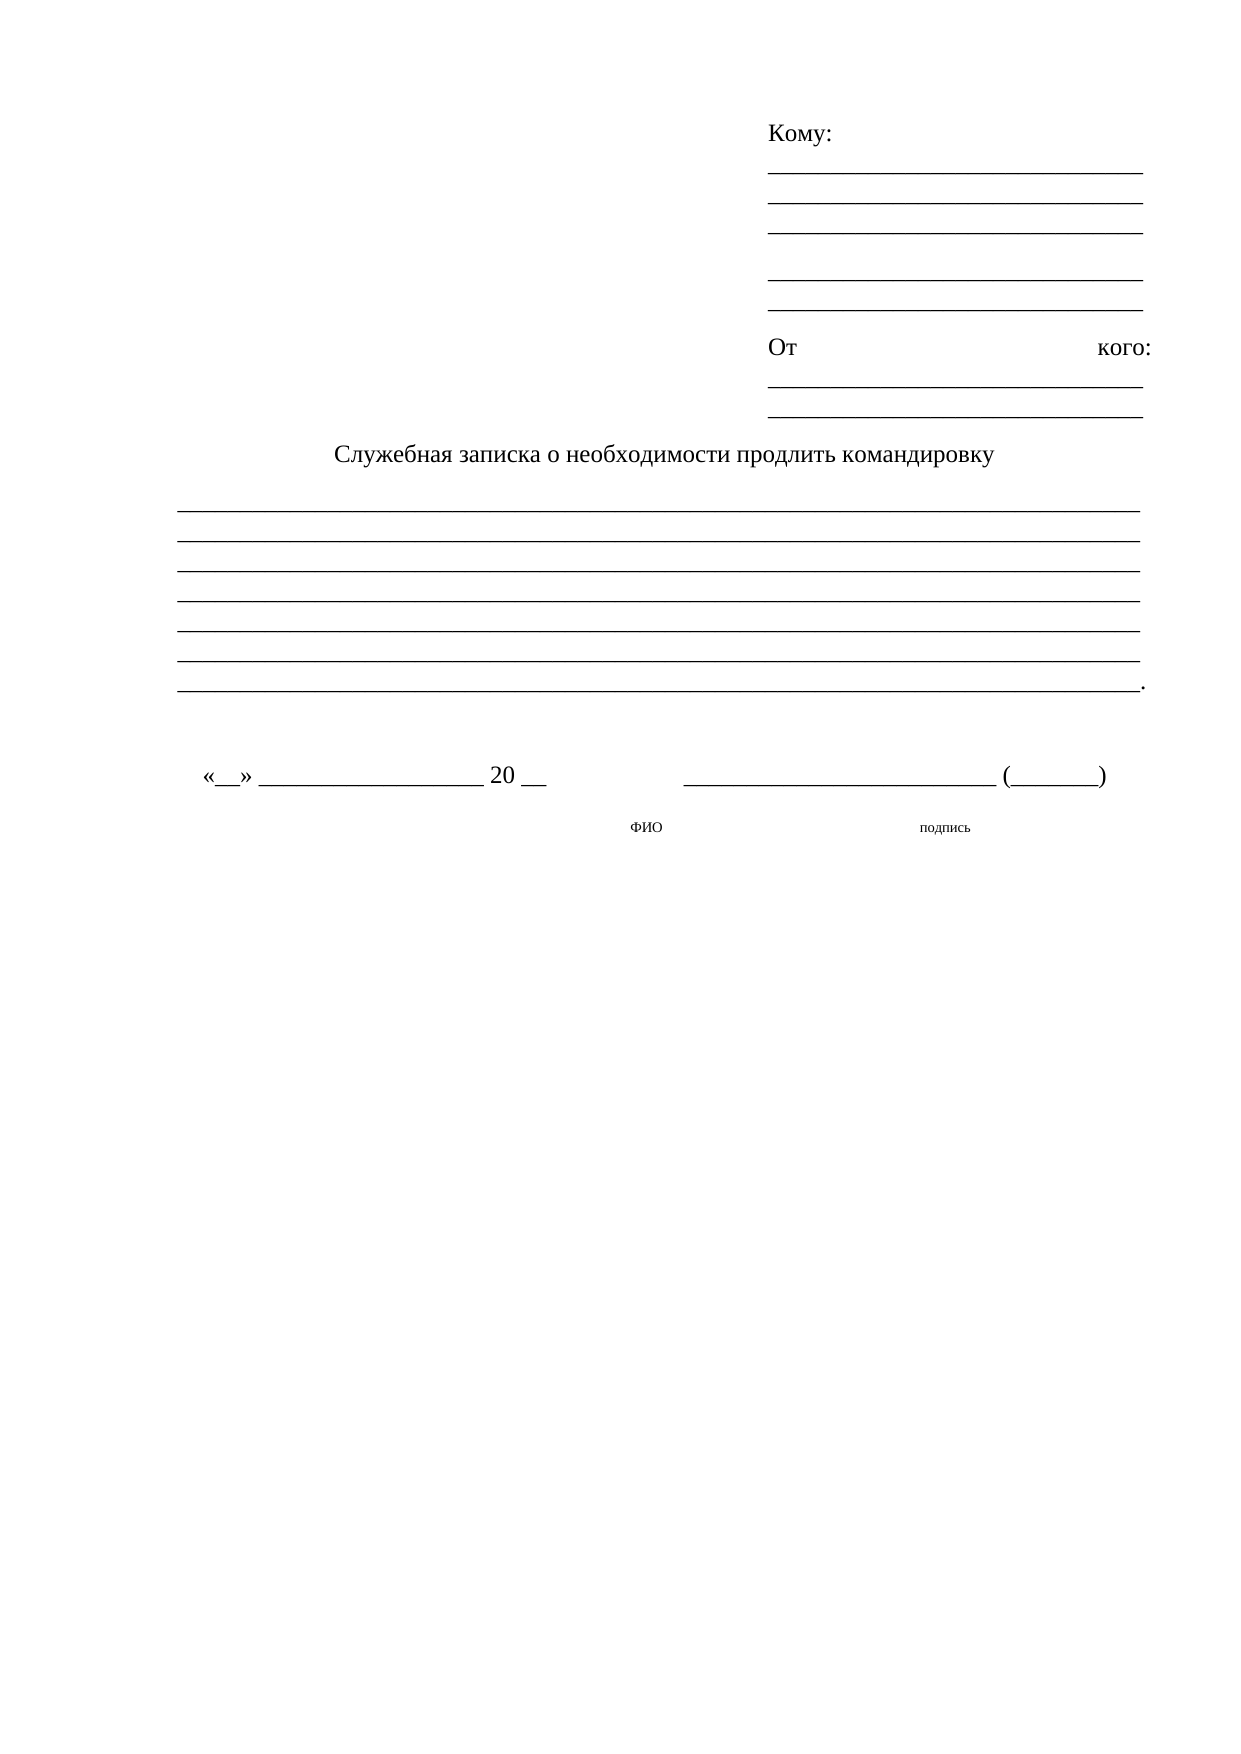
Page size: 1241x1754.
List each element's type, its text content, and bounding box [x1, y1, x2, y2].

text ____________________________________________________________ [768, 255, 1152, 314]
text Кому: __________________________________________________________________________________________ [768, 118, 1152, 237]
text От кого: ____________________________________________________________ [768, 332, 1152, 421]
text Служебная записка о необходимости продлить командировку [177, 439, 1152, 468]
text «__» __________________ 20 __ _________________________ (_______) [177, 760, 1152, 789]
text ___________________________________________________________________________________________________________________________________________________________________________________________________________________________________________________________________________________________________________________________________________________________________________________________________________________________________________________________________________________________________________________________________________________________. [177, 486, 1152, 695]
text ФИО подпись [177, 807, 1152, 836]
